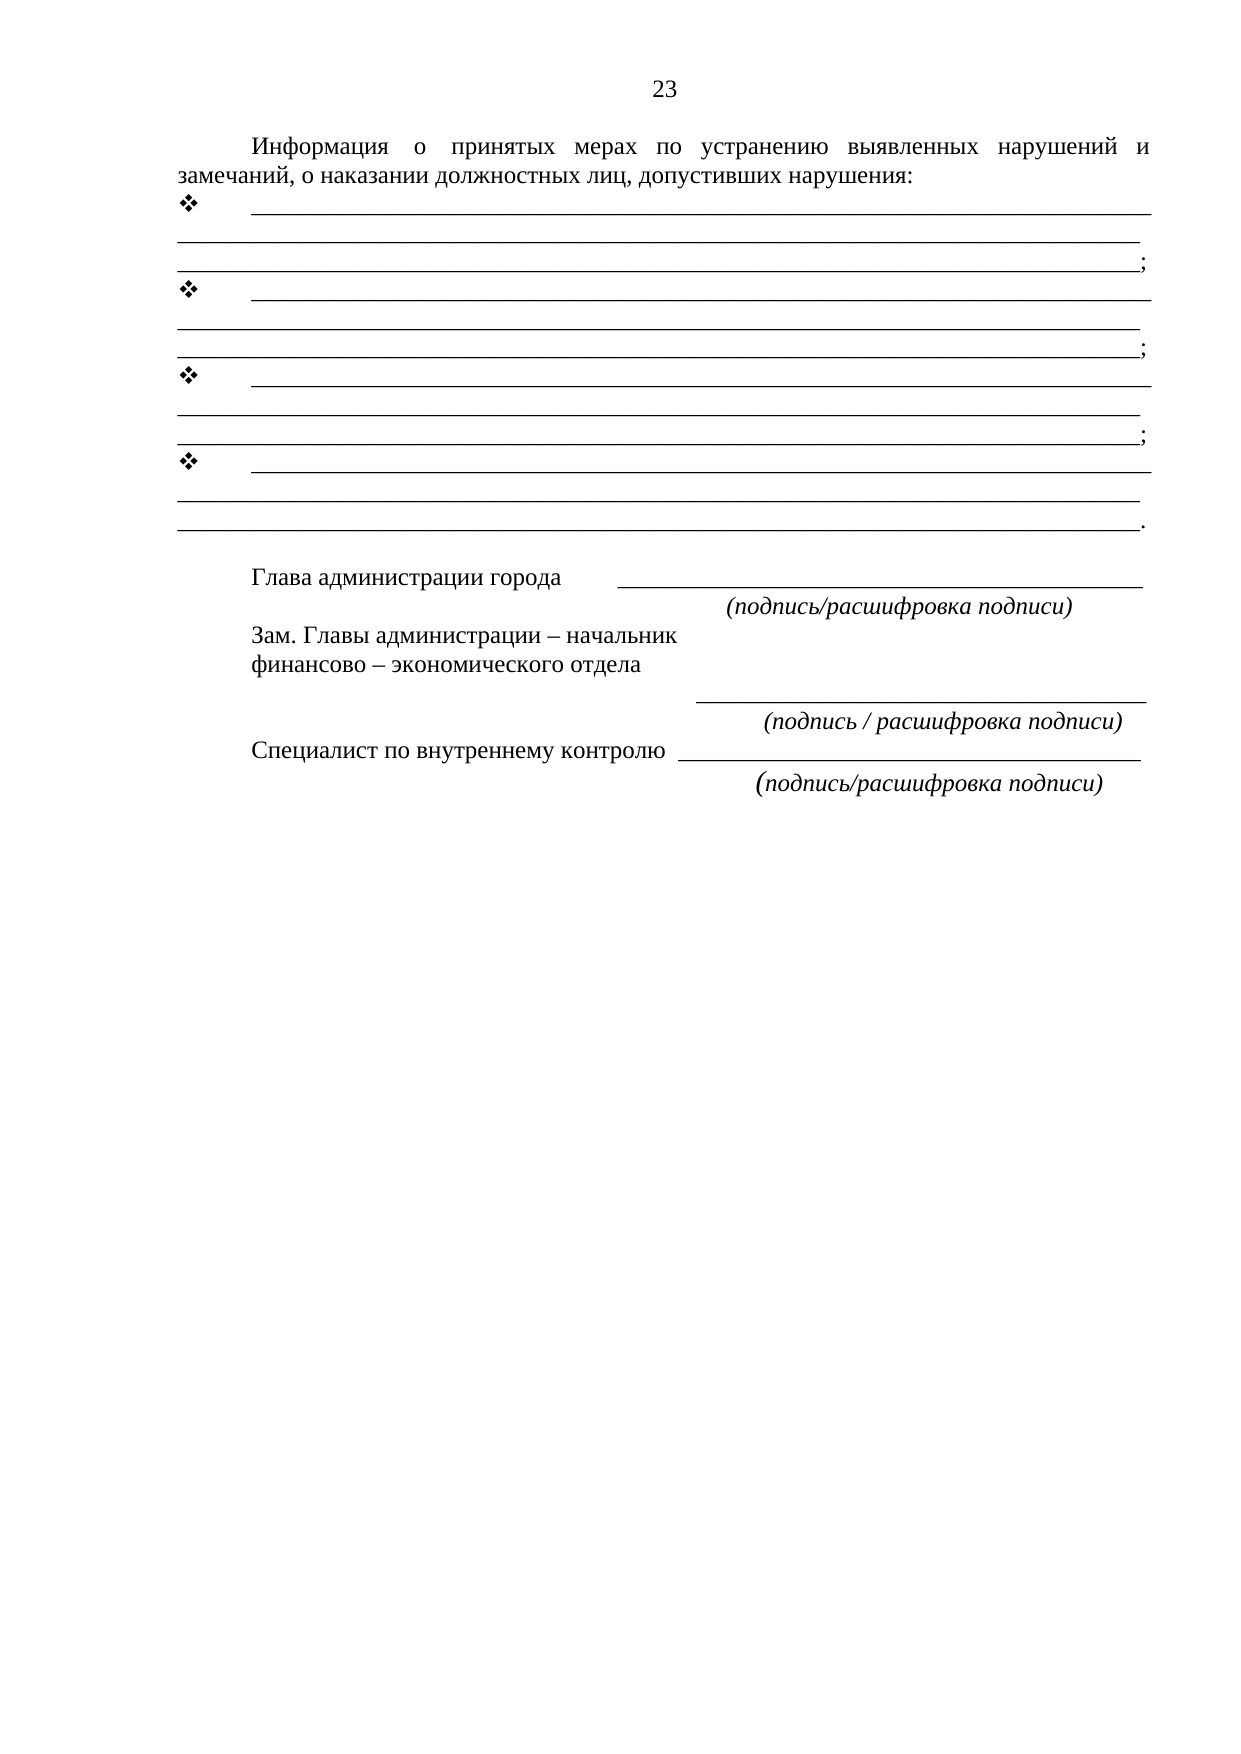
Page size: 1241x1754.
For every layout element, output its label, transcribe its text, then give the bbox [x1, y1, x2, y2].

text ____________________________________ [177, 677, 1152, 706]
text (подпись/расшифровка подписи) [177, 591, 1152, 620]
text (подпись / расшифровка подписи) [177, 706, 1152, 735]
text финансово – экономического отдела [177, 649, 1152, 677]
text Зам. Главы администрации – начальник [177, 620, 1152, 649]
text Глава администрации города __________________________________________ [177, 562, 1152, 591]
text Информация о принятых мерах по устранению выявленных нарушений и замечаний, о наказании должностных лиц, допустивших нарушения: [177, 131, 1152, 189]
text (подпись/расшифровка подписи) [252, 764, 1152, 797]
text Специалист по внутреннему контролю _____________________________________ [177, 735, 1152, 764]
